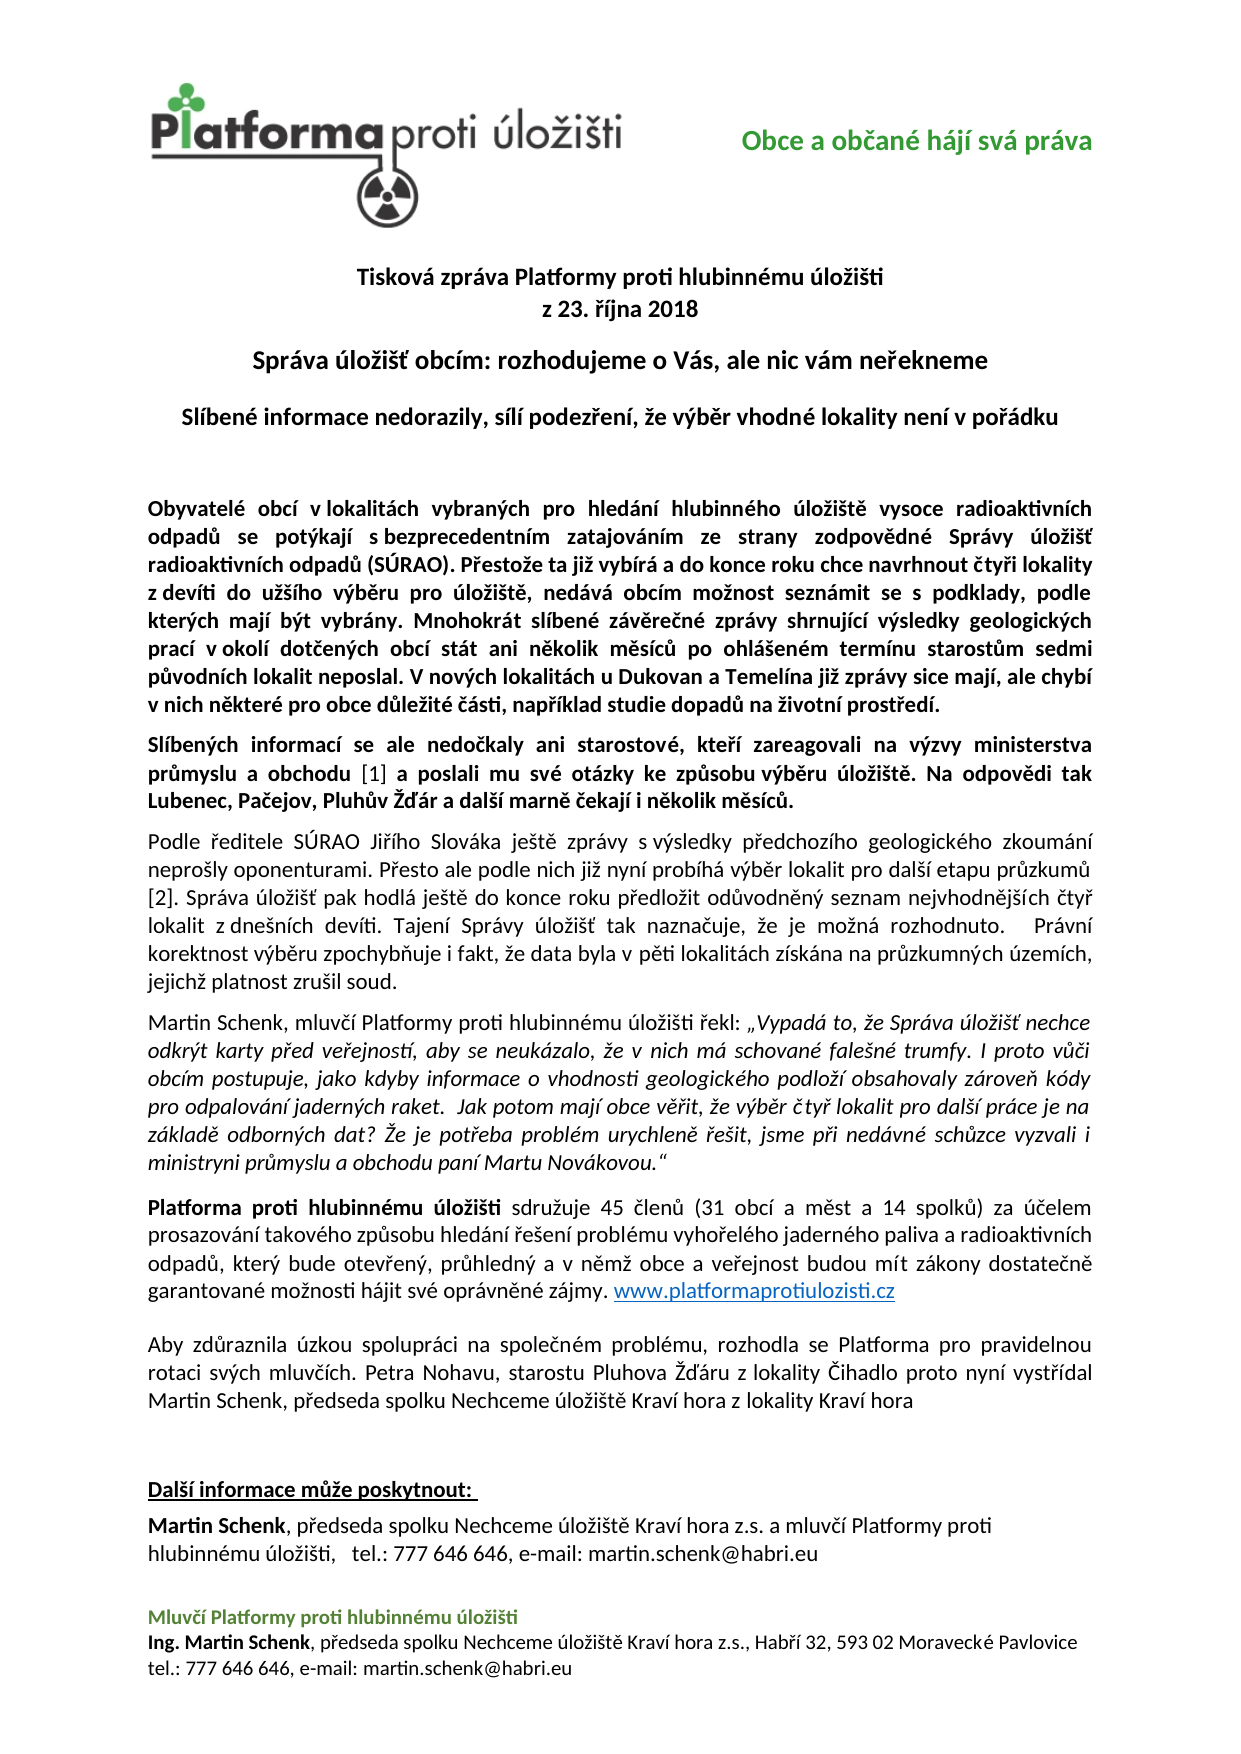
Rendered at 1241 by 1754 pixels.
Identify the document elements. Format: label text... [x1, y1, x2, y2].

text Tisková zpráva Platformy proti hlubinnému úložišti [148, 261, 1093, 291]
text Slíbených informací se ale nedočkaly ani starostové, kteří zareagovali na výzvy ministerstva průmyslu a obchodu [1] a poslali mu své otázky ke způsobu výběru úložiště. Na odpovědi tak Lubenec, Pačejov, Pluhův Žďár a další marně čekají i několik měsíců. [148, 731, 1093, 815]
text Obyvatelé obcí v lokalitách vybraných pro hledání hlubinného úložiště vysoce radioaktivních odpadů se potýkají s bezprecedentním zatajováním ze strany zodpovědné Správy úložišť radioaktivních odpadů (SÚRAO). Přestože ta již vybírá a do konce roku chce navrhnout čtyři lokality z devíti do užšího výběru pro úložiště, nedává obcím možnost seznámit se s podklady, podle kterých mají být vybrány. Mnohokrát slíbené závěrečné zprávy shrnující výsledky geologických prací v okolí dotčených obcí stát ani několik měsíců po ohlášeném termínu starostům sedmi původních lokalit neposlal. V nových lokalitách u Dukovan a Temelína již zprávy sice mají, ale chybí v nich některé pro obce důležité části, například studie dopadů na životní prostředí. [148, 494, 1093, 718]
text Další informace může poskytnout: [148, 1475, 1093, 1503]
text Martin Schenk, předseda spolku Nechceme úložiště Kraví hora z.s. a mluvčí Platformy proti hlubinnému úložišti, tel.: 777 646 646, e-mail: martin.schenk@habri.eu [148, 1511, 1093, 1567]
picture [146, 73, 624, 230]
text Podle ředitele SÚRAO Jiřího Slováka ještě zprávy s výsledky předchozího geologického zkoumání neprošly oponenturami. Přesto ale podle nich již nyní probíhá výběr lokalit pro další etapu průzkumů [2]. Správa úložišť pak hodlá ještě do konce roku předložit odůvodněný seznam nejvhodnějších čtyř lokalit z dnešních devíti. Tajení Správy úložišť tak naznačuje, že je možná rozhodnuto. Právní korektnost výběru zpochybňuje i fakt, že data byla v pěti lokalitách získána na průzkumných územích, jejichž platnost zrušil soud. [148, 827, 1093, 995]
text z 23. října 2018 [148, 293, 1093, 324]
text Slíbené informace nedorazily, sílí podezření, že výběr vhodné lokality není v pořádku [148, 401, 1093, 431]
text Martin Schenk, mluvčí Platformy proti hlubinnému úložišti řekl: „Vypadá to, že Správa úložišť nechce odkrýt karty před veřejností, aby se neukázalo, že v nich má schované falešné trumfy. I proto vůči obcím postupuje, jako kdyby informace o vhodnosti geologického podloží obsahovaly zároveň kódy pro odpalování jaderných raket. Jak potom mají obce věřit, že výběr čtyř lokalit pro další práce je na základě odborných dat? Že je potřeba problém urychleně řešit, jsme při nedávné schůzce vyzvali i ministryni průmyslu a obchodu paní Martu Novákovou.“ [148, 1008, 1093, 1176]
text Aby zdůraznila úzkou spolupráci na společném problému, rozhodla se Platforma pro pravidelnou rotaci svých mluvčích. Petra Nohavu, starostu Pluhova Žďáru z lokality Čihadlo proto nyní vystřídal Martin Schenk, předseda spolku Nechceme úložiště Kraví hora z lokality Kraví hora [148, 1330, 1093, 1414]
text Platforma proti hlubinnému úložišti sdružuje 45 členů (31 obcí a měst a 14 spolků) za účelem prosazování takového způsobu hledání řešení problému vyhořelého jaderného paliva a radioaktivních odpadů, který bude otevřený, průhledný a v němž obce a veřejnost budou mít zákony dostatečně garantované možnosti hájit své oprávněné zájmy. www.platformaprotiulozisti.cz [148, 1193, 1093, 1305]
text Správa úložišť obcím: rozhodujeme o Vás, ale nic vám neřekneme [148, 343, 1093, 376]
